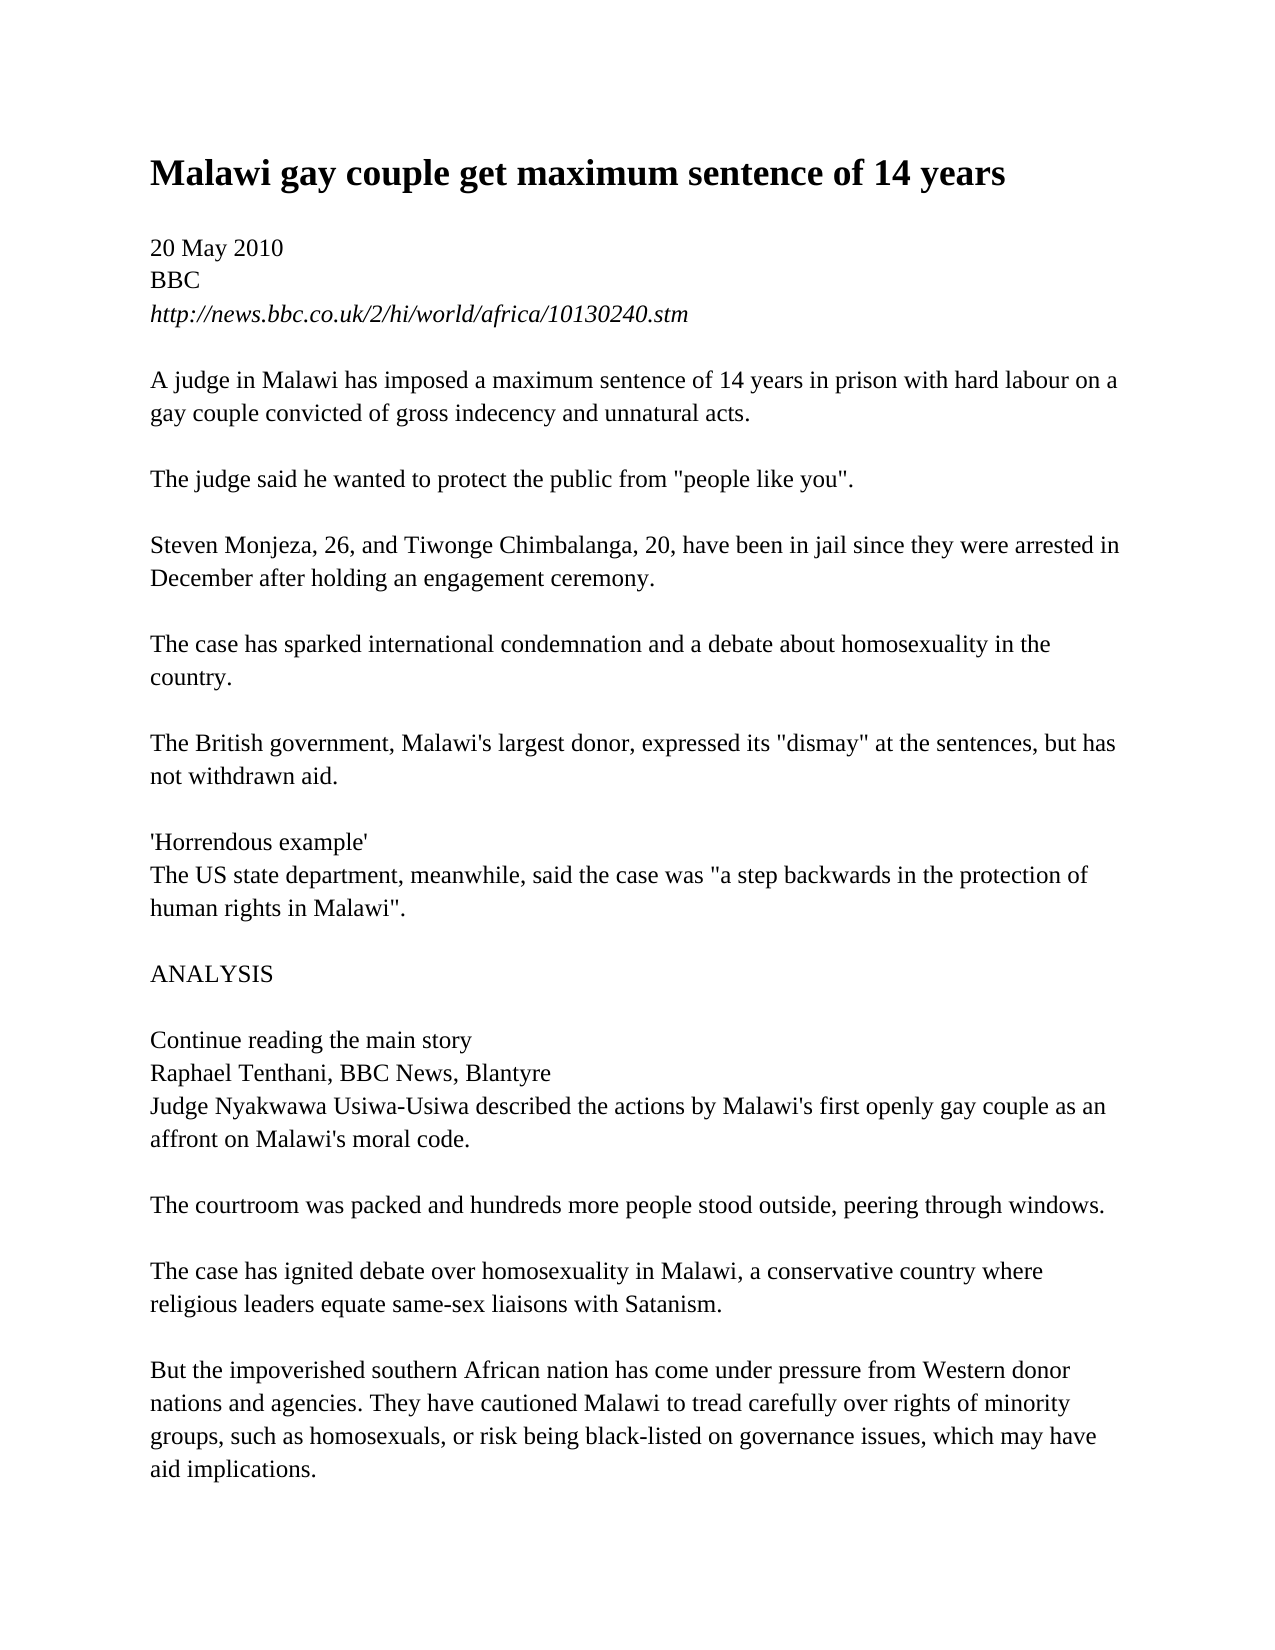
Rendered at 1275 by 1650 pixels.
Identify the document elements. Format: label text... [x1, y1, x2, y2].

text The judge said he wanted to protect the public from "people like you". [150, 464, 1125, 492]
text http://news.bbc.co.uk/2/hi/world/africa/10130240.stm [150, 299, 1125, 327]
text Raphael Tenthani, BBC News, Blantyre [150, 1058, 1125, 1087]
text The courtroom was packed and hundreds more people stood outside, peering through windows. [150, 1190, 1125, 1219]
text The US state department, meanwhile, said the case was "a step backwards in the protection of human rights in Malawi". [150, 860, 1125, 922]
text Judge Nyakwawa Usiwa-Usiwa described the actions by Malawi's first openly gay couple as an affront on Malawi's moral code. [150, 1091, 1125, 1153]
text A judge in Malawi has imposed a maximum sentence of 14 years in prison with hard labour on a gay couple convicted of gross indecency and unnatural acts. [150, 365, 1125, 426]
text BBC [150, 266, 1125, 294]
text The case has sparked international condemnation and a debate about homosexuality in the country. [150, 629, 1125, 691]
text But the impoverished southern African nation has come under pressure from Western donor nations and agencies. They have cautioned Malawi to tread carefully over rights of minority groups, such as homosexuals, or risk being black-listed on governance issues, which may have aid implications. [150, 1355, 1125, 1483]
text Steven Monjeza, 26, and Tiwonge Chimbalanga, 20, have been in jail since they were arrested in December after holding an engagement ceremony. [150, 530, 1125, 592]
text The case has ignited debate over homosexuality in Malawi, a conservative country where religious leaders equate same-sex liaisons with Satanism. [150, 1256, 1125, 1318]
text 'Horrendous example' [150, 827, 1125, 856]
text Malawi gay couple get maximum sentence of 14 years [150, 150, 1125, 193]
text ANALYSIS [150, 959, 1125, 988]
text 20 May 2010 [150, 233, 1125, 261]
text The British government, Malawi's largest donor, expressed its "dismay" at the sentences, but has not withdrawn aid. [150, 728, 1125, 790]
text Continue reading the main story [150, 1025, 1125, 1054]
